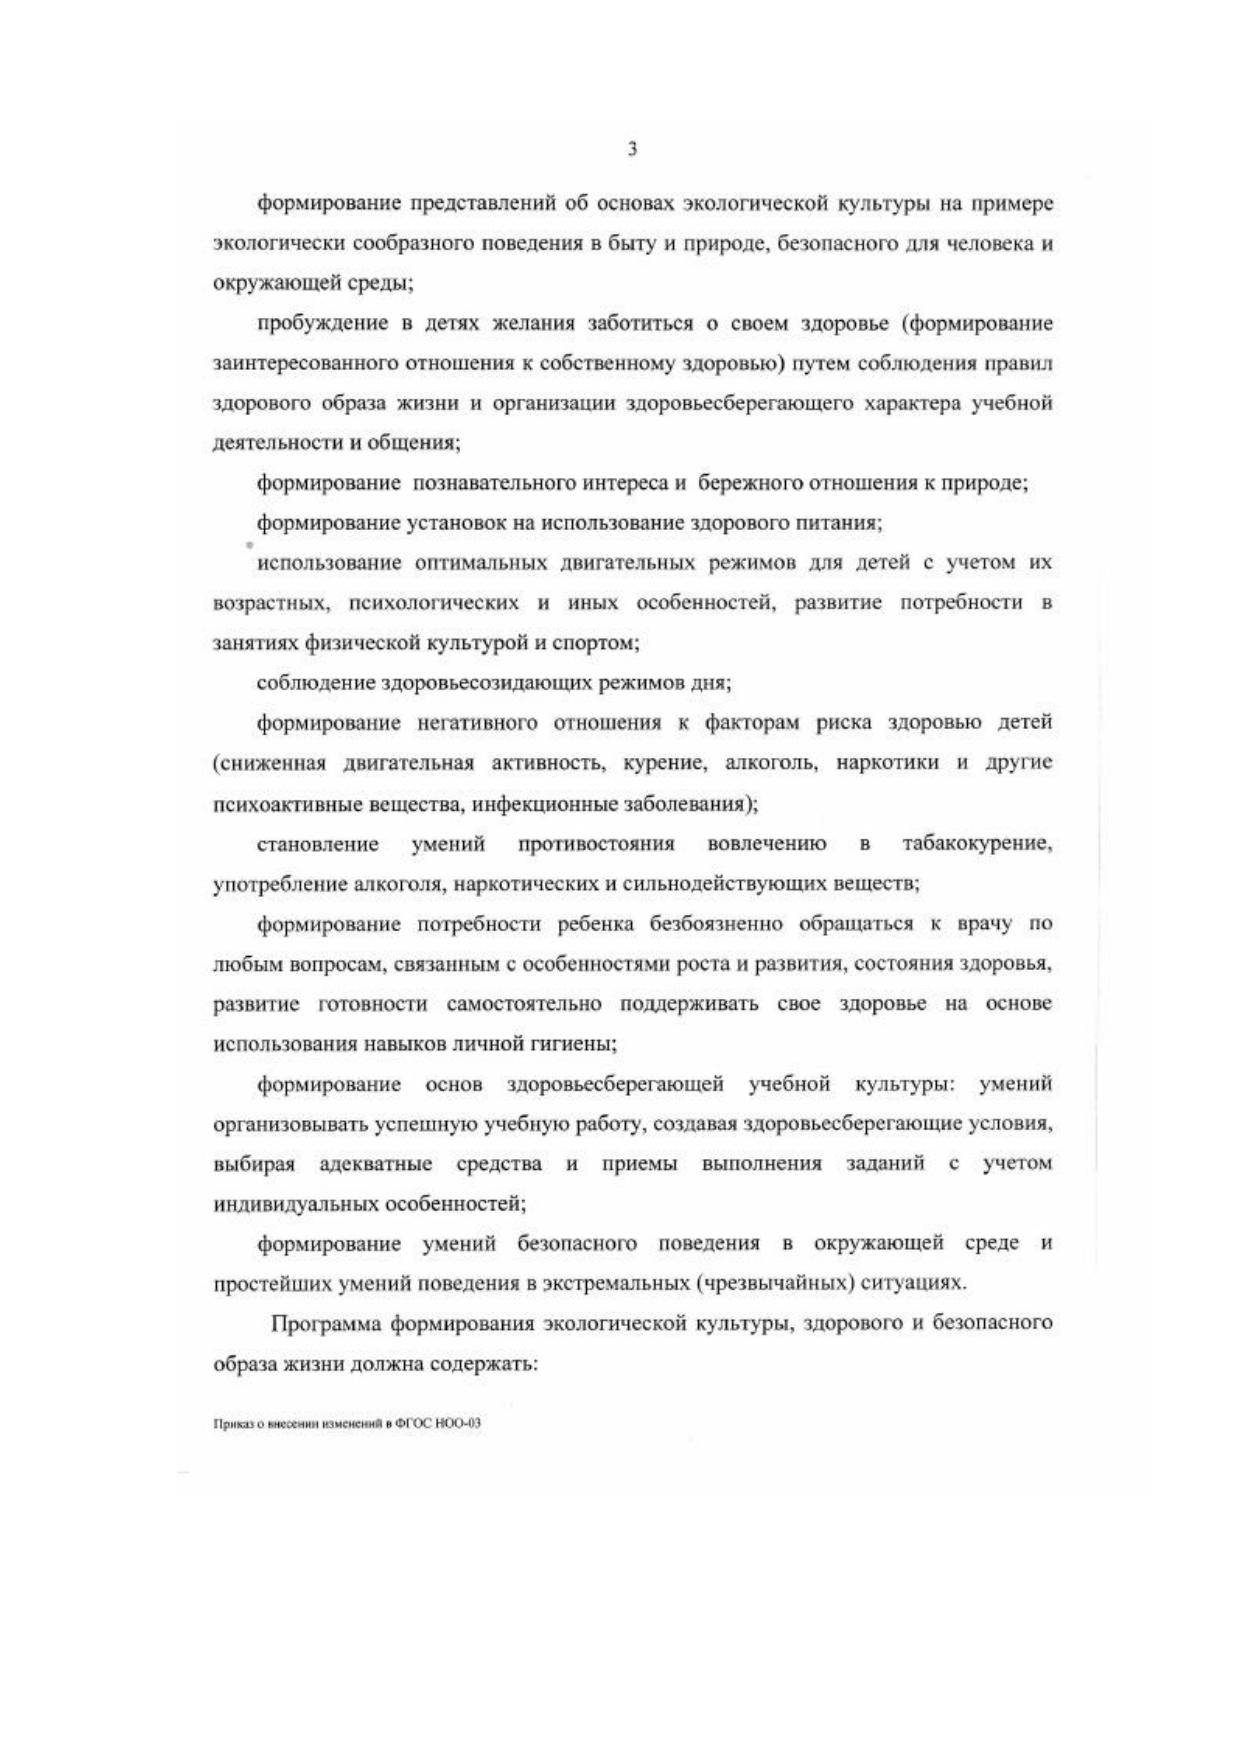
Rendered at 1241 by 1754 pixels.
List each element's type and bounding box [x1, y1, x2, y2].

picture [177, 118, 1152, 1497]
